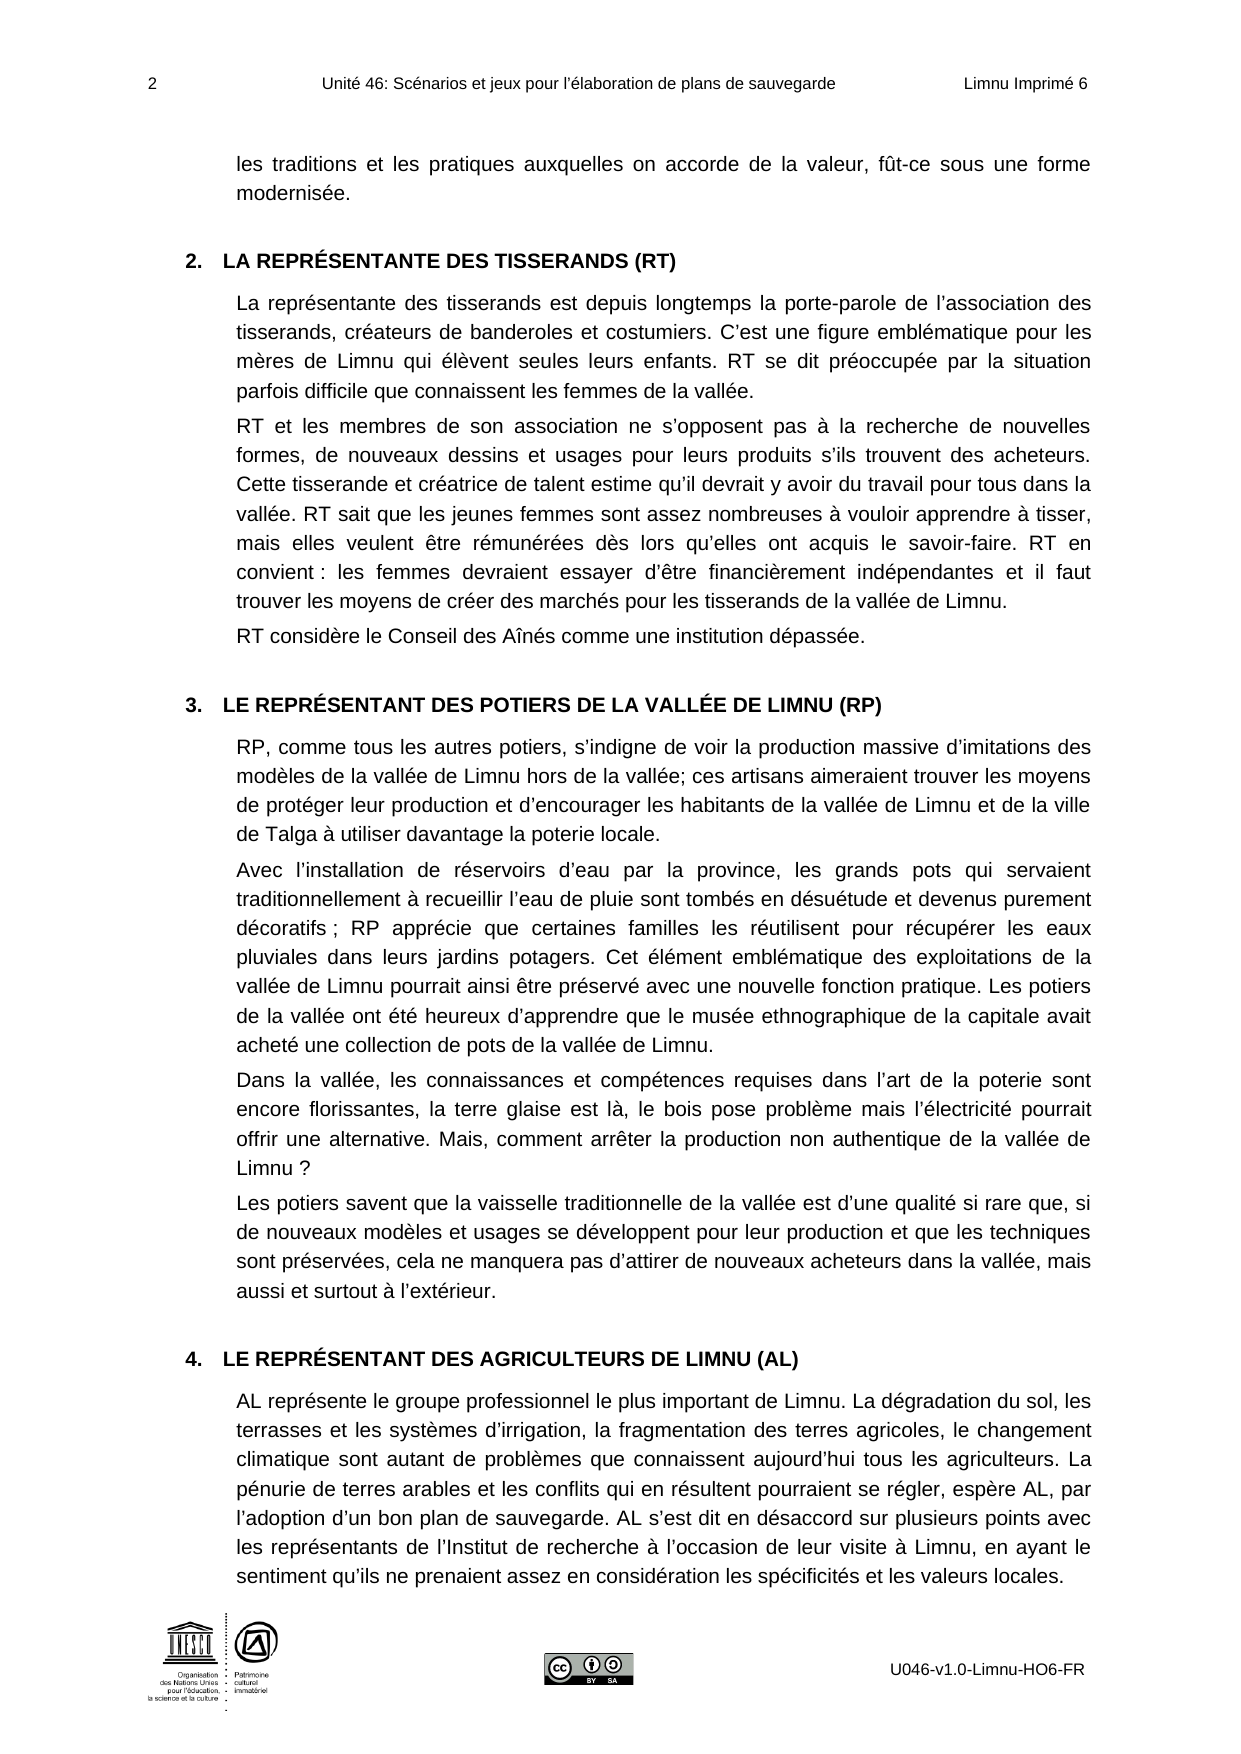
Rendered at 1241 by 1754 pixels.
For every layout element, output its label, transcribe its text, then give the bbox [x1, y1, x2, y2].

text RT et les membres de son association ne s’opposent pas à la recherche de nouvelles formes, de nouveaux dessins et usages pour leurs produits s’ils trouvent des acheteurs. Cette tisserande et créatrice de talent estime qu’il devrait y avoir du travail pour tous dans la vallée. RT sait que les jeunes femmes sont assez nombreuses à vouloir apprendre à tisser, mais elles veulent être rémunérées dès lors qu’elles ont acquis le savoir-faire. RT en convient : les femmes devraient essayer d’être financièrement indépendantes et il faut trouver les moyens de créer des marchés pour les tisserands de la vallée de Limnu. [236, 410, 1093, 614]
text Dans la vallée, les connaissances et compétences requises dans l’art de la poterie sont encore florissantes, la terre glaise est là, le bois pose problème mais l’électricité pourrait offrir une alternative. Mais, comment arrêter la production non authentique de la vallée de Limnu ? [236, 1064, 1093, 1181]
text La représentante des tisserands est depuis longtemps la porte-parole de l’association des tisserands, créateurs de banderoles et costumiers. C’est une figure emblématique pour les mères de Limnu qui élèvent seules leurs enfants. RT se dit préoccupée par la situation parfois difficile que connaissent les femmes de la vallée. [236, 287, 1093, 404]
text Avec l’installation de réservoirs d’eau par la province, les grands pots qui servaient traditionnellement à recueillir l’eau de pluie sont tombés en désuétude et devenus purement décoratifs ; RP apprécie que certaines familles les réutilisent pour récupérer les eaux pluviales dans leurs jardins potagers. Cet élément emblématique des exploitations de la vallée de Limnu pourrait ainsi être préservé avec une nouvelle fonction pratique. Les potiers de la vallée ont été heureux d’apprendre que le musée ethnographique de la capitale avait acheté une collection de pots de la vallée de Limnu. [236, 854, 1093, 1058]
picture [544, 1653, 634, 1685]
text AL représente le groupe professionnel le plus important de Limnu. La dégradation du sol, les terrasses et les systèmes d’irrigation, la fragmentation des terres agricoles, le changement climatique sont autant de problèmes que connaissent aujourd’hui tous les agriculteurs. La pénurie de terres arables et les conflits qui en résultent pourraient se régler, espère AL, par l’adoption d’un bon plan de sauvegarde. AL s’est dit en désaccord sur plusieurs points avec les représentants de l’Institut de recherche à l’occasion de leur visite à Limnu, en ayant le sentiment qu’ils ne prenaient assez en considération les spécificités et les valeurs locales. [236, 1385, 1093, 1589]
text Les potiers savent que la vaisselle traditionnelle de la vallée est d’une qualité si rare que, si de nouveaux modèles et usages se développent pour leur production et que les techniques sont préservées, cela ne manquera pas d’attirer de nouveaux acheteurs dans la vallée, mais aussi et surtout à l’extérieur. [236, 1187, 1093, 1304]
text RT considère le Conseil des Aînés comme une institution dépassée. [236, 621, 1093, 650]
subtitle La Représentante des Tisserands (RT) [185, 243, 1093, 275]
subtitle Le Représentant des agriculteurs de Limnu (AL) [185, 1341, 1093, 1373]
picture [147, 1613, 278, 1711]
text RP, comme tous les autres potiers, s’indigne de voir la production massive d’imitations des modèles de la vallée de Limnu hors de la vallée; ces artisans aimeraient trouver les moyens de protéger leur production et d’encourager les habitants de la vallée de Limnu et de la ville de Talga à utiliser davantage la poterie locale. [236, 731, 1093, 848]
subtitle Le Représentant des Potiers de la vallée de Limnu (RP) [185, 687, 1093, 718]
